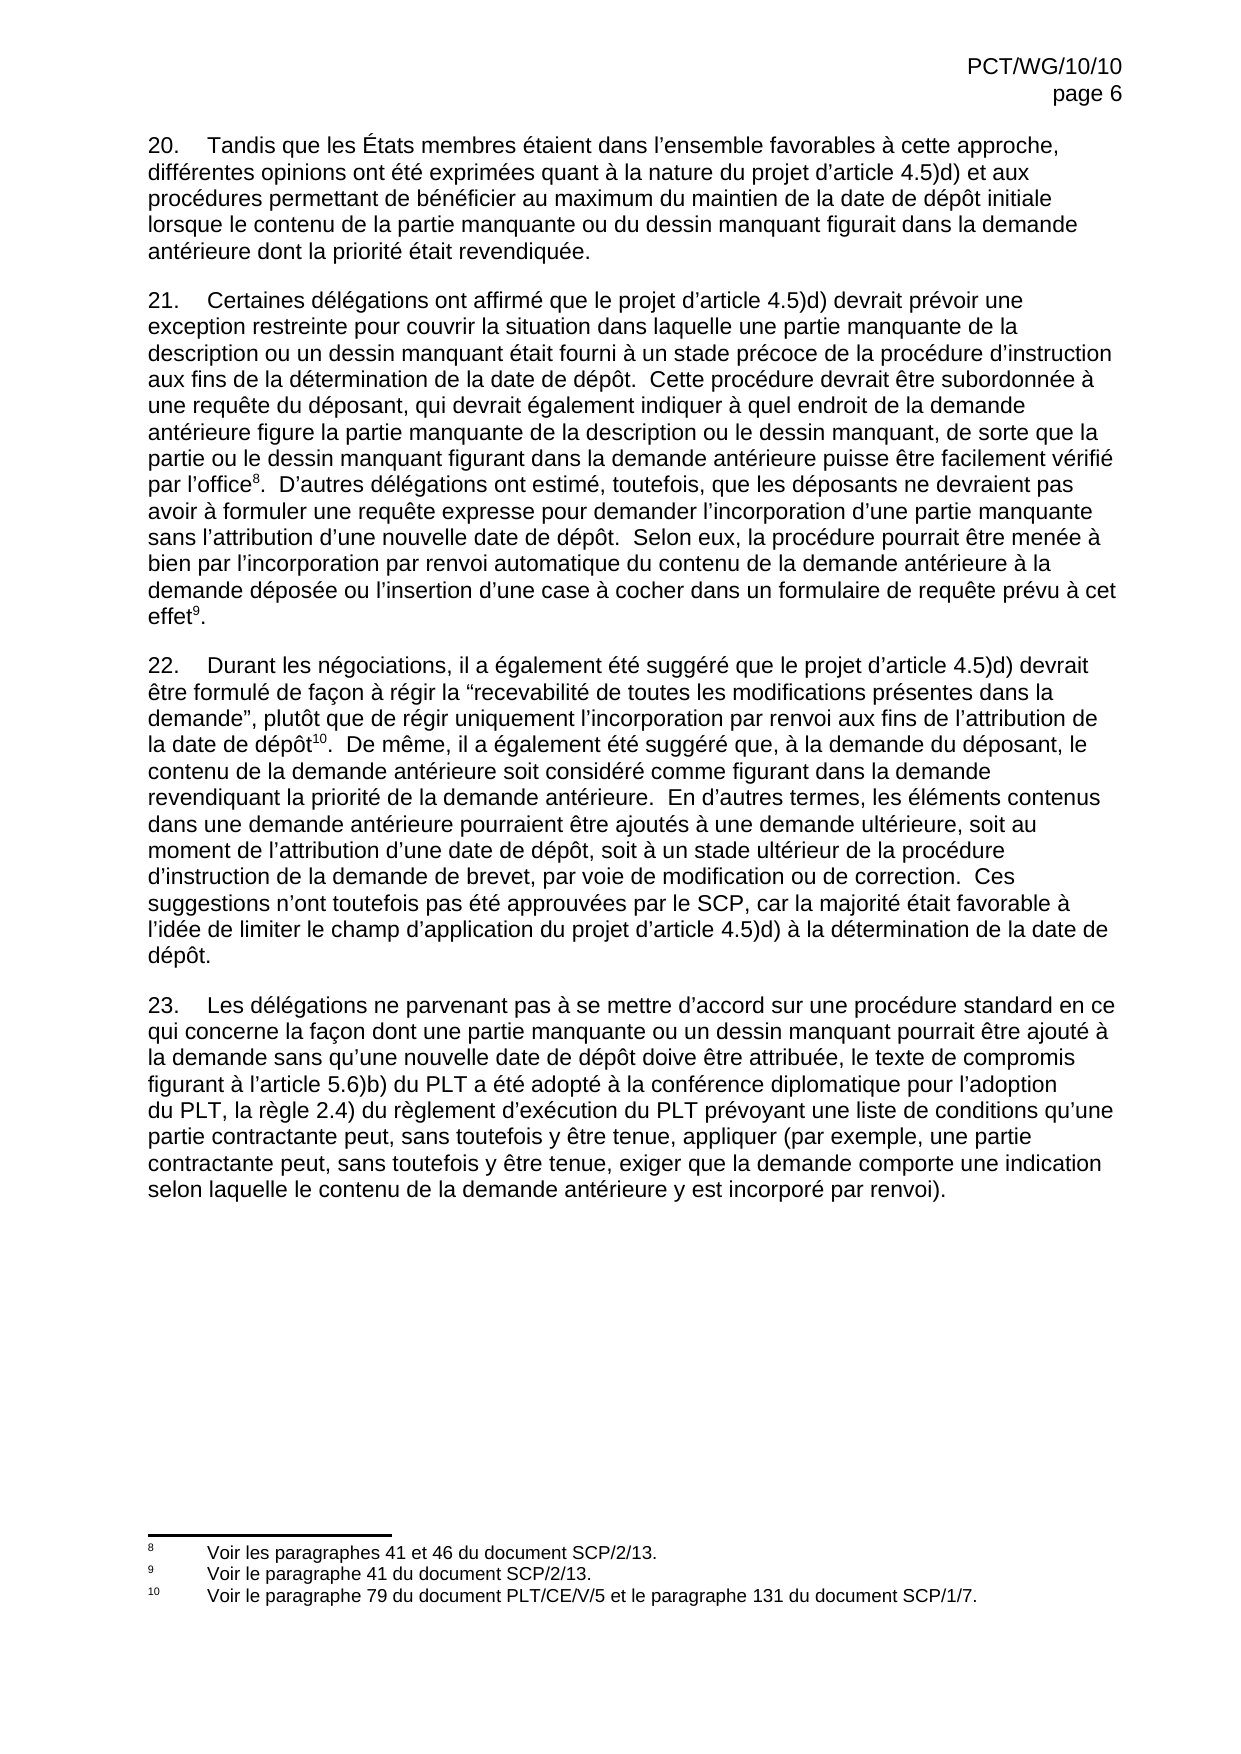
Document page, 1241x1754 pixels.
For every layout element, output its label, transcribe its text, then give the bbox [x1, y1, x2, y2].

text Tandis que les États membres étaient dans l’ensemble favorables à cette approche, différentes opinions ont été exprimées quant à la nature du projet d’article 4.5)d) et aux procédures permettant de bénéficier au maximum du maintien de la date de dépôt initiale lorsque le contenu de la partie manquante ou du dessin manquant figurait dans la demande antérieure dont la priorité était revendiquée. [148, 132, 1122, 264]
text Les délégations ne parvenant pas à se mettre d’accord sur une procédure standard en ce qui concerne la façon dont une partie manquante ou un dessin manquant pourrait être ajouté à la demande sans qu’une nouvelle date de dépôt doive être attribuée, le texte de compromis figurant à l’article 5.6)b) du PLT a été adopté à la conférence diplomatique pour l’adoption du PLT, la règle 2.4) du règlement d’exécution du PLT prévoyant une liste de conditions qu’une partie contractante peut, sans toutefois y être tenue, appliquer (par exemple, une partie contractante peut, sans toutefois y être tenue, exiger que la demande comporte une indication selon laquelle le contenu de la demande antérieure y est incorporé par renvoi). [148, 992, 1122, 1202]
text Durant les négociations, il a également été suggéré que le projet d’article 4.5)d) devrait être formulé de façon à régir la “recevabilité de toutes les modifications présentes dans la demande”, plutôt que de régir uniquement l’incorporation par renvoi aux fins de l’attribution de la date de dépôt. De même, il a également été suggéré que, à la demande du déposant, le contenu de la demande antérieure soit considéré comme figurant dans la demande revendiquant la priorité de la demande antérieure. En d’autres termes, les éléments contenus dans une demande antérieure pourraient être ajoutés à une demande ultérieure, soit au moment de l’attribution d’une date de dépôt, soit à un stade ultérieur de la procédure d’instruction de la demande de brevet, par voie de modification ou de correction. Ces suggestions n’ont toutefois pas été approuvées par le SCP, car la majorité était favorable à l’idée de limiter le champ d’application du projet d’article 4.5)d) à la détermination de la date de dépôt. [148, 652, 1122, 969]
text Certaines délégations ont affirmé que le projet d’article 4.5)d) devrait prévoir une exception restreinte pour couvrir la situation dans laquelle une partie manquante de la description ou un dessin manquant était fourni à un stade précoce de la procédure d’instruction aux fins de la détermination de la date de dépôt. Cette procédure devrait être subordonnée à une requête du déposant, qui devrait également indiquer à quel endroit de la demande antérieure figure la partie manquante de la description ou le dessin manquant, de sorte que la partie ou le dessin manquant figurant dans la demande antérieure puisse être facilement vérifié par l’office. D’autres délégations ont estimé, toutefois, que les déposants ne devraient pas avoir à formuler une requête expresse pour demander l’incorporation d’une partie manquante sans l’attribution d’une nouvelle date de dépôt. Selon eux, la procédure pourrait être menée à bien par l’incorporation par renvoi automatique du contenu de la demande antérieure à la demande déposée ou l’insertion d’une case à cocher dans un formulaire de requête prévu à cet effet. [148, 287, 1122, 629]
